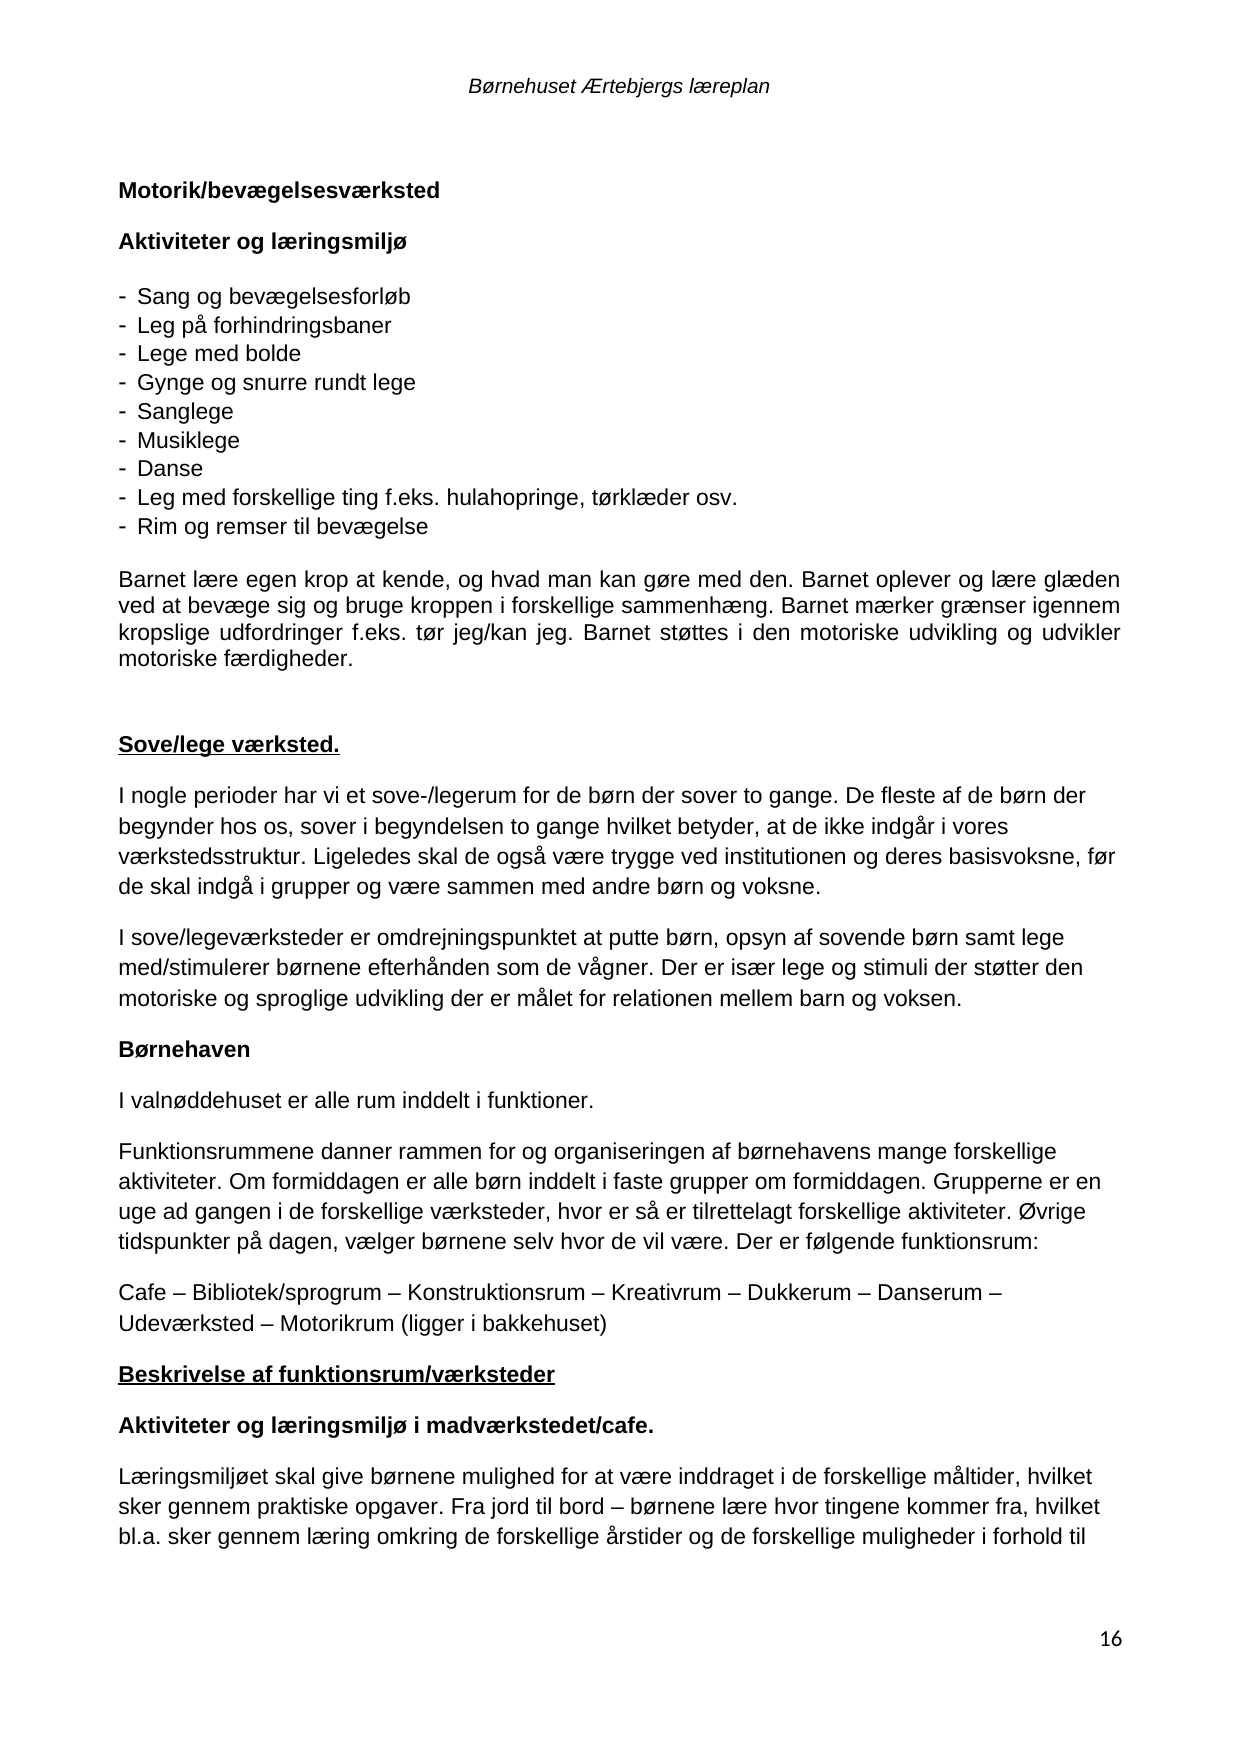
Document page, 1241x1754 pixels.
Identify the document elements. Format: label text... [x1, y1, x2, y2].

text I valnøddehuset er alle rum inddelt i funktioner. [118, 1087, 1122, 1113]
text Børnehaven [118, 1036, 1122, 1062]
text Aktiviteter og læringsmiljø i madværkstedet/cafe. [118, 1412, 1122, 1438]
text Aktiviteter og læringsmiljø [118, 228, 1122, 254]
list Leg med forskellige ting f.eks. hulahopringe, tørklæder osv. [118, 482, 1122, 511]
list Sang og bevægelsesforløb [118, 281, 1122, 310]
list Sanglege [118, 396, 1122, 425]
text Funktionsrummene danner rammen for og organiseringen af børnehavens mange forskellige aktiviteter. Om formiddagen er alle børn inddelt i faste grupper om formiddagen. Grupperne er en uge ad gangen i de forskellige værksteder, hvor er så er tilrettelagt forskellige aktiviteter. Øvrige tidspunkter på dagen, vælger børnene selv hvor de vil være. Der er følgende funktionsrum: [118, 1138, 1122, 1254]
list Musiklege [118, 425, 1122, 453]
text Barnet lære egen krop at kende, og hvad man kan gøre med den. Barnet oplever og lære glæden ved at bevæge sig og bruge kroppen i forskellige sammenhæng. Barnet mærker grænser igennem kropslige udfordringer f.eks. tør jeg/kan jeg. Barnet støttes i den motoriske udvikling og udvikler motoriske færdigheder. [118, 566, 1122, 671]
text Motorik/bevægelsesværksted [118, 177, 1122, 203]
text Cafe – Bibliotek/sprogrum – Konstruktionsrum – Kreativrum – Dukkerum – Danserum – Udeværksted – Motorikrum (ligger i bakkehuset) [118, 1279, 1122, 1336]
text I nogle perioder har vi et sove-/legerum for de børn der sover to gange. De fleste af de børn der begynder hos os, sover i begyndelsen to gange hvilket betyder, at de ikke indgår i vores værkstedsstruktur. Ligeledes skal de også være trygge ved institutionen og deres basisvoksne, før de skal indgå i grupper og være sammen med andre børn og voksne. [118, 782, 1122, 899]
text I sove/legeværksteder er omdrejningspunktet at putte børn, opsyn af sovende børn samt lege med/stimulerer børnene efterhånden som de vågner. Der er især lege og stimuli der støtter den motoriske og sproglige udvikling der er målet for relationen mellem barn og voksen. [118, 924, 1122, 1011]
list Lege med bolde [118, 338, 1122, 367]
text Beskrivelse af funktionsrum/værksteder [118, 1361, 1122, 1387]
list Danse [118, 453, 1122, 482]
list Gynge og snurre rundt lege [118, 367, 1122, 396]
list Leg på forhindringsbaner [118, 310, 1122, 338]
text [118, 1463, 1122, 1549]
list Rim og remser til bevægelse [118, 511, 1122, 540]
text Sove/lege værksted. [118, 731, 1122, 758]
